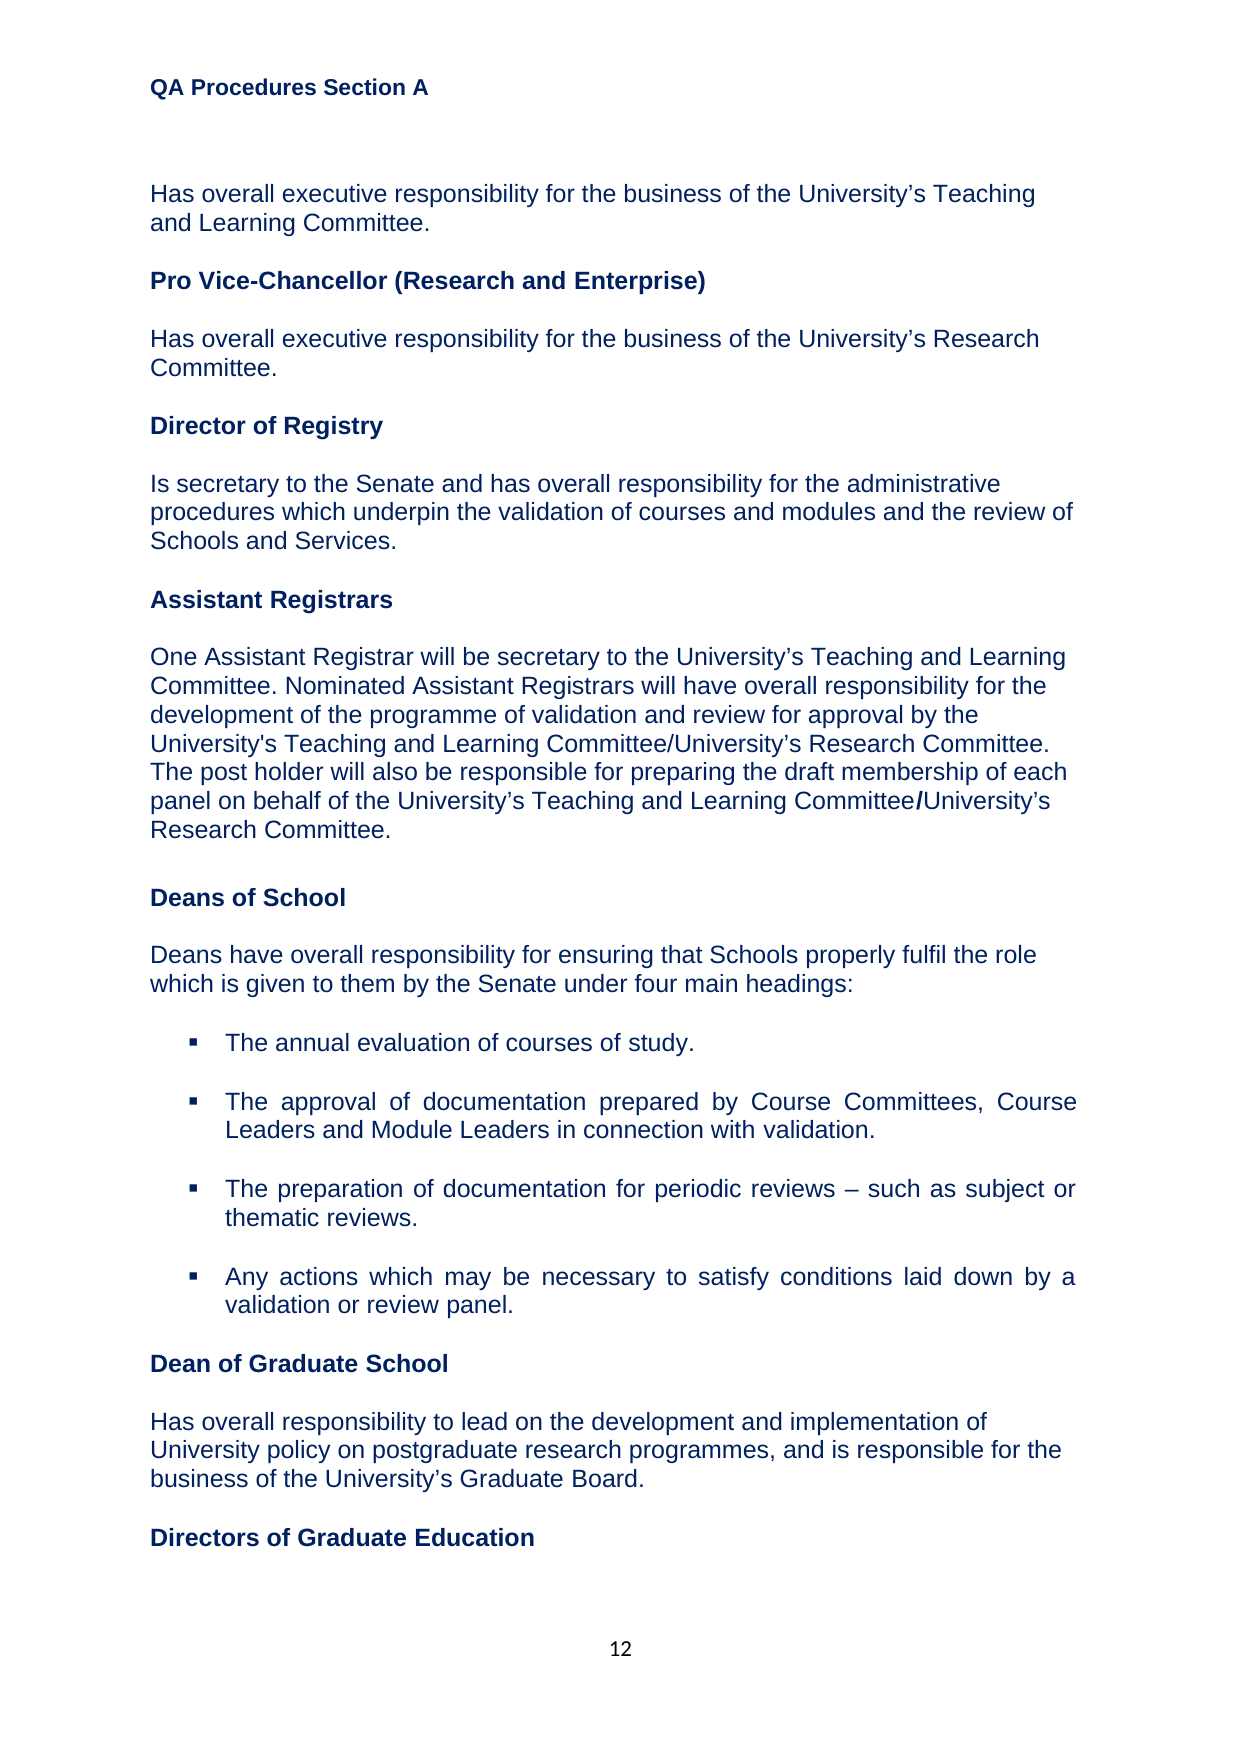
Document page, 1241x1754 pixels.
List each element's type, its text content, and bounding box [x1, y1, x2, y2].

text Directors of Graduate Education [150, 1523, 1090, 1551]
text Deans of School [150, 883, 1090, 912]
text Has overall executive responsibility for the business of the University’s Research Committee. [150, 324, 1078, 381]
text Director of Registry [150, 411, 1090, 440]
list The preparation of documentation for periodic reviews – such as subject or thematic reviews. [187, 1174, 1078, 1232]
text Is secretary to the Senate and has overall responsibility for the administrative procedures which underpin the validation of courses and modules and the review of Schools and Services. [150, 469, 1078, 555]
text Dean of Graduate School [150, 1349, 1090, 1378]
list The annual evaluation of courses of study. [187, 1028, 1090, 1057]
text Has overall responsibility to lead on the development and implementation of University policy on postgraduate research programmes, and is responsible for the business of the University’s Graduate Board. [150, 1407, 1078, 1493]
text Pro Vice-Chancellor (Research and Enterprise) [150, 266, 1090, 295]
text One Assistant Registrar will be secretary to the University’s Teaching and Learning Committee. Nominated Assistant Registrars will have overall responsibility for the development of the programme of validation and review for approval by the University's Teaching and Learning Committee/University’s Research Committee. The post holder will also be responsible for preparing the draft membership of each panel on behalf of the University’s Teaching and Learning Committee/University’s Research Committee. [150, 642, 1078, 843]
list Any actions which may be necessary to satisfy conditions laid down by a validation or review panel. [187, 1262, 1078, 1319]
text Has overall executive responsibility for the business of the University’s Teaching and Learning Committee. [150, 179, 1078, 236]
list The approval of documentation prepared by Course Committees, Course Leaders and Module Leaders in connection with validation. [187, 1087, 1078, 1144]
text Deans have overall responsibility for ensuring that Schools properly fulfil the role which is given to them by the Senate under four main headings: [150, 941, 1078, 998]
text Assistant Registrars [150, 584, 1090, 613]
